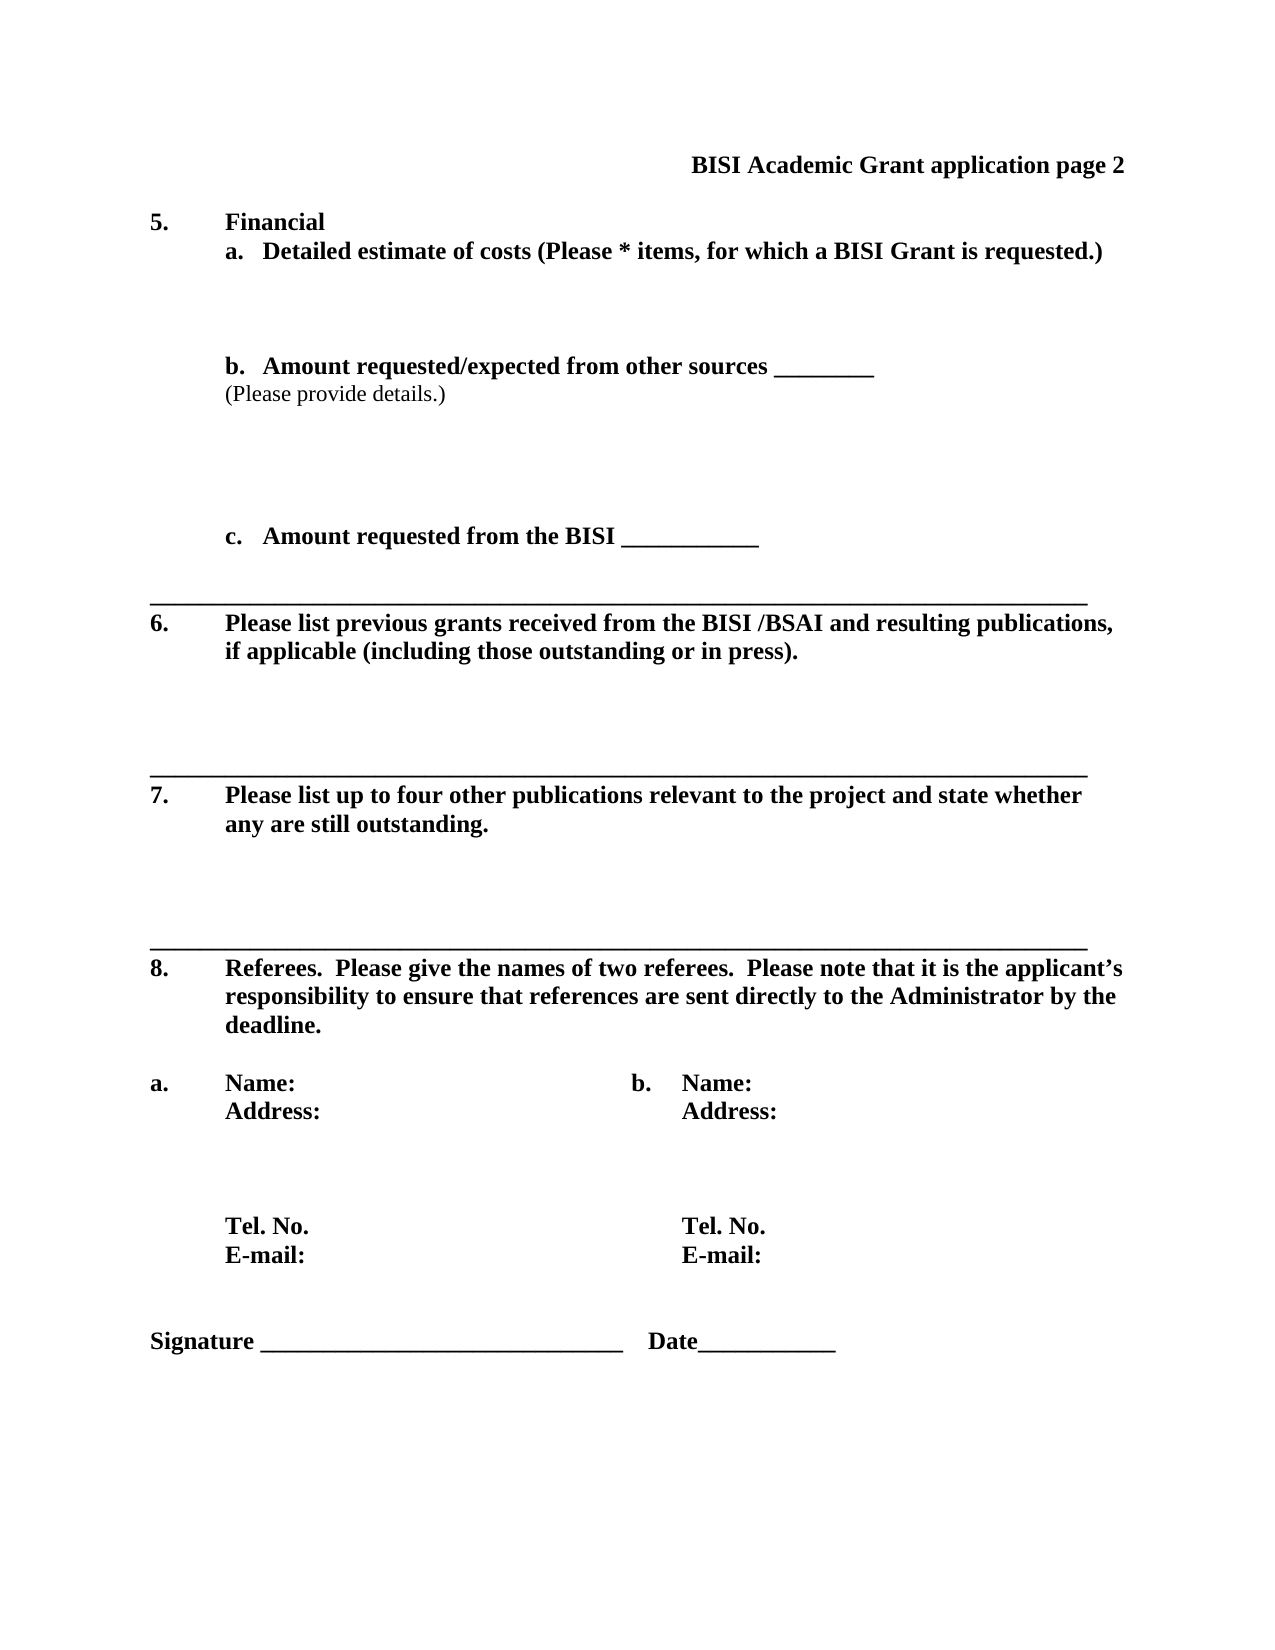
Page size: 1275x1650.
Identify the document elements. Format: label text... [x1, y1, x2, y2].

text BISI Academic Grant application page 2 [150, 150, 1125, 179]
text (Please provide details.) [225, 380, 1125, 406]
list Amount requested from the BISI ___________ [225, 521, 1125, 550]
text 6. Please list previous grants received from the BISI /BSAI and resulting publications, if applicable (including those outstanding or in press). [150, 608, 1125, 665]
text Signature _____________________________ Date___________ [150, 1326, 1125, 1355]
text ___________________________________________________________________________ [150, 579, 1125, 608]
text ___________________________________________________________________________ [150, 924, 1125, 953]
list Amount requested/expected from other sources ________ [225, 351, 1125, 380]
list Detailed estimate of costs (Please * items, for which a BISI Grant is requested.) [225, 236, 1125, 265]
text 7. Please list up to four other publications relevant to the project and state whether any are still outstanding. [150, 780, 1125, 838]
table_header Name: Address: Tel. No. E-mail: [620, 1039, 1101, 1269]
text 5. Financial [150, 207, 1125, 236]
text 8. Referees. Please give the names of two referees. Please note that it is the applicant’s responsibility to ensure that references are sent directly to the Administrator by the deadline. [150, 953, 1125, 1039]
table_header Name: Address: Tel. No. E-mail: [139, 1039, 620, 1269]
text ___________________________________________________________________________ [150, 751, 1125, 780]
